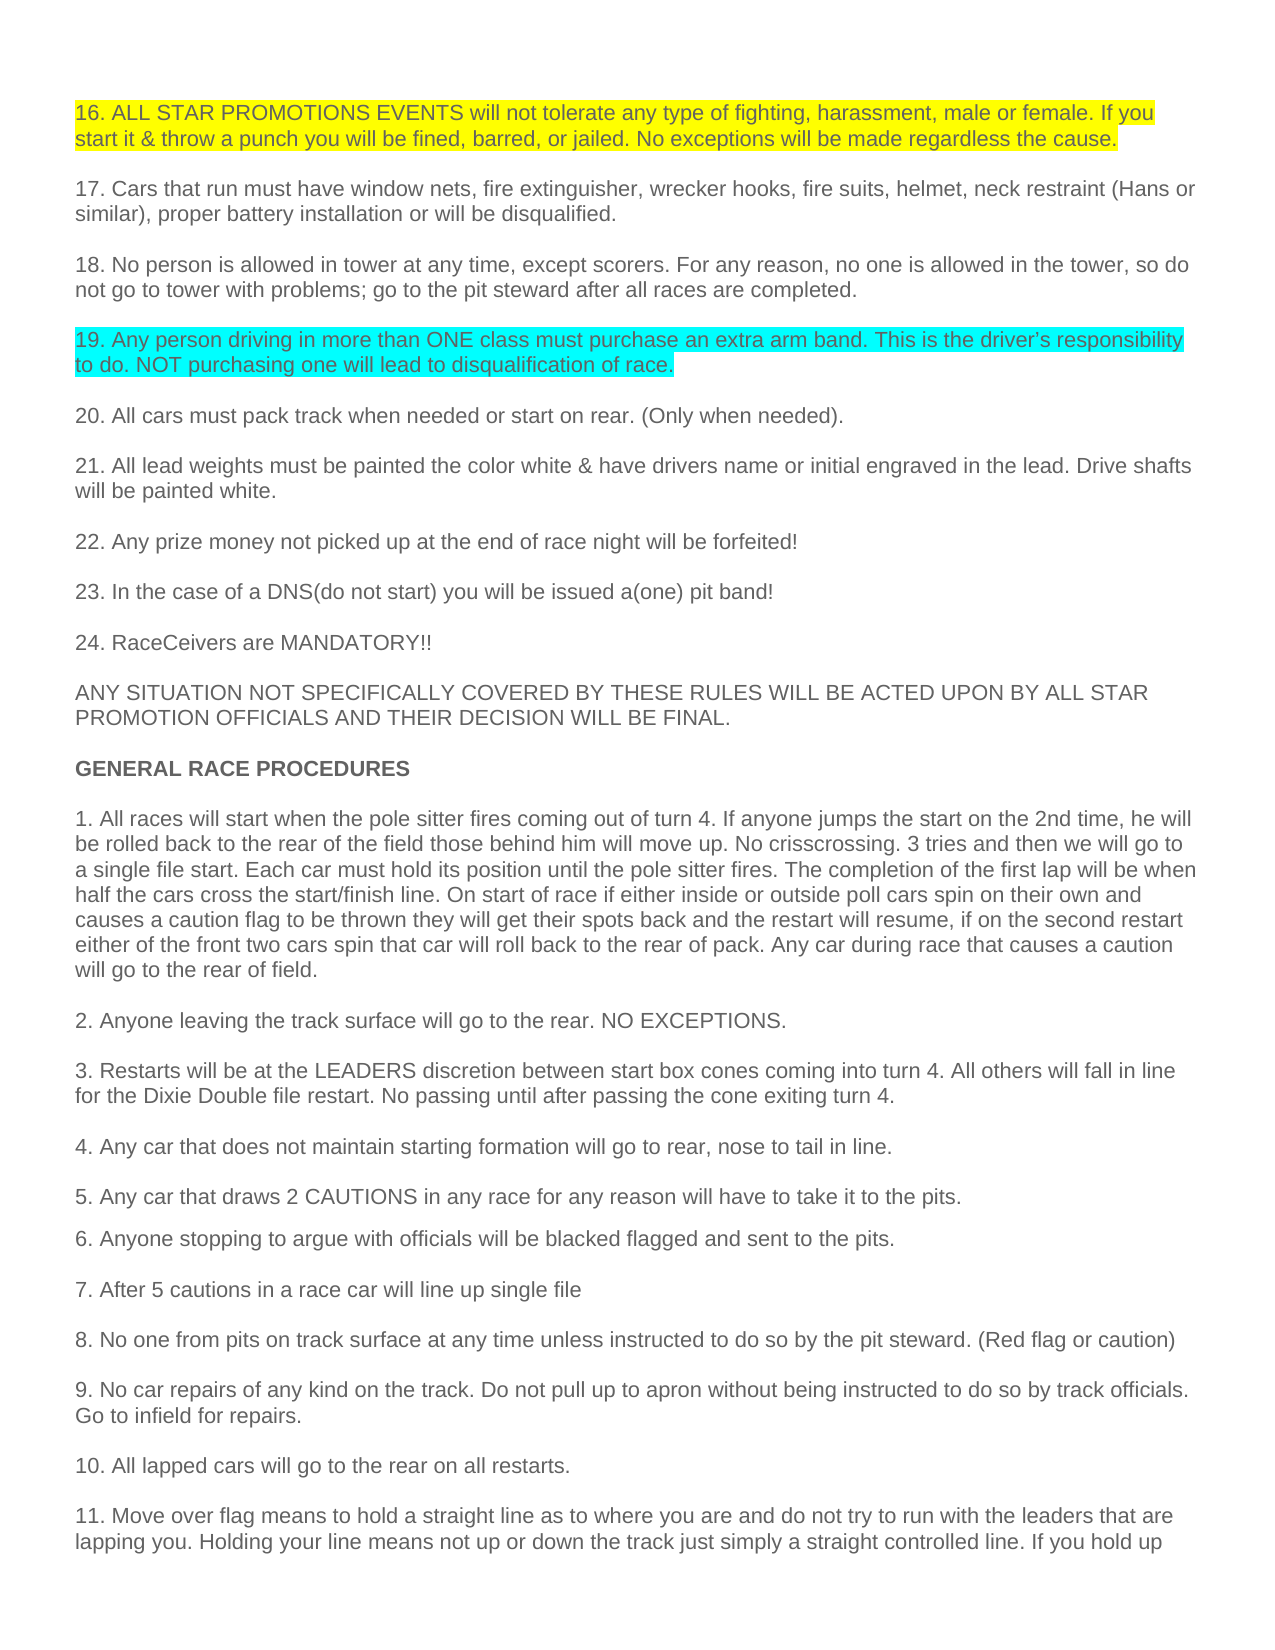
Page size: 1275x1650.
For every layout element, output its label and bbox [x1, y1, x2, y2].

text [75, 1226, 1200, 1554]
text [75, 75, 1200, 1209]
